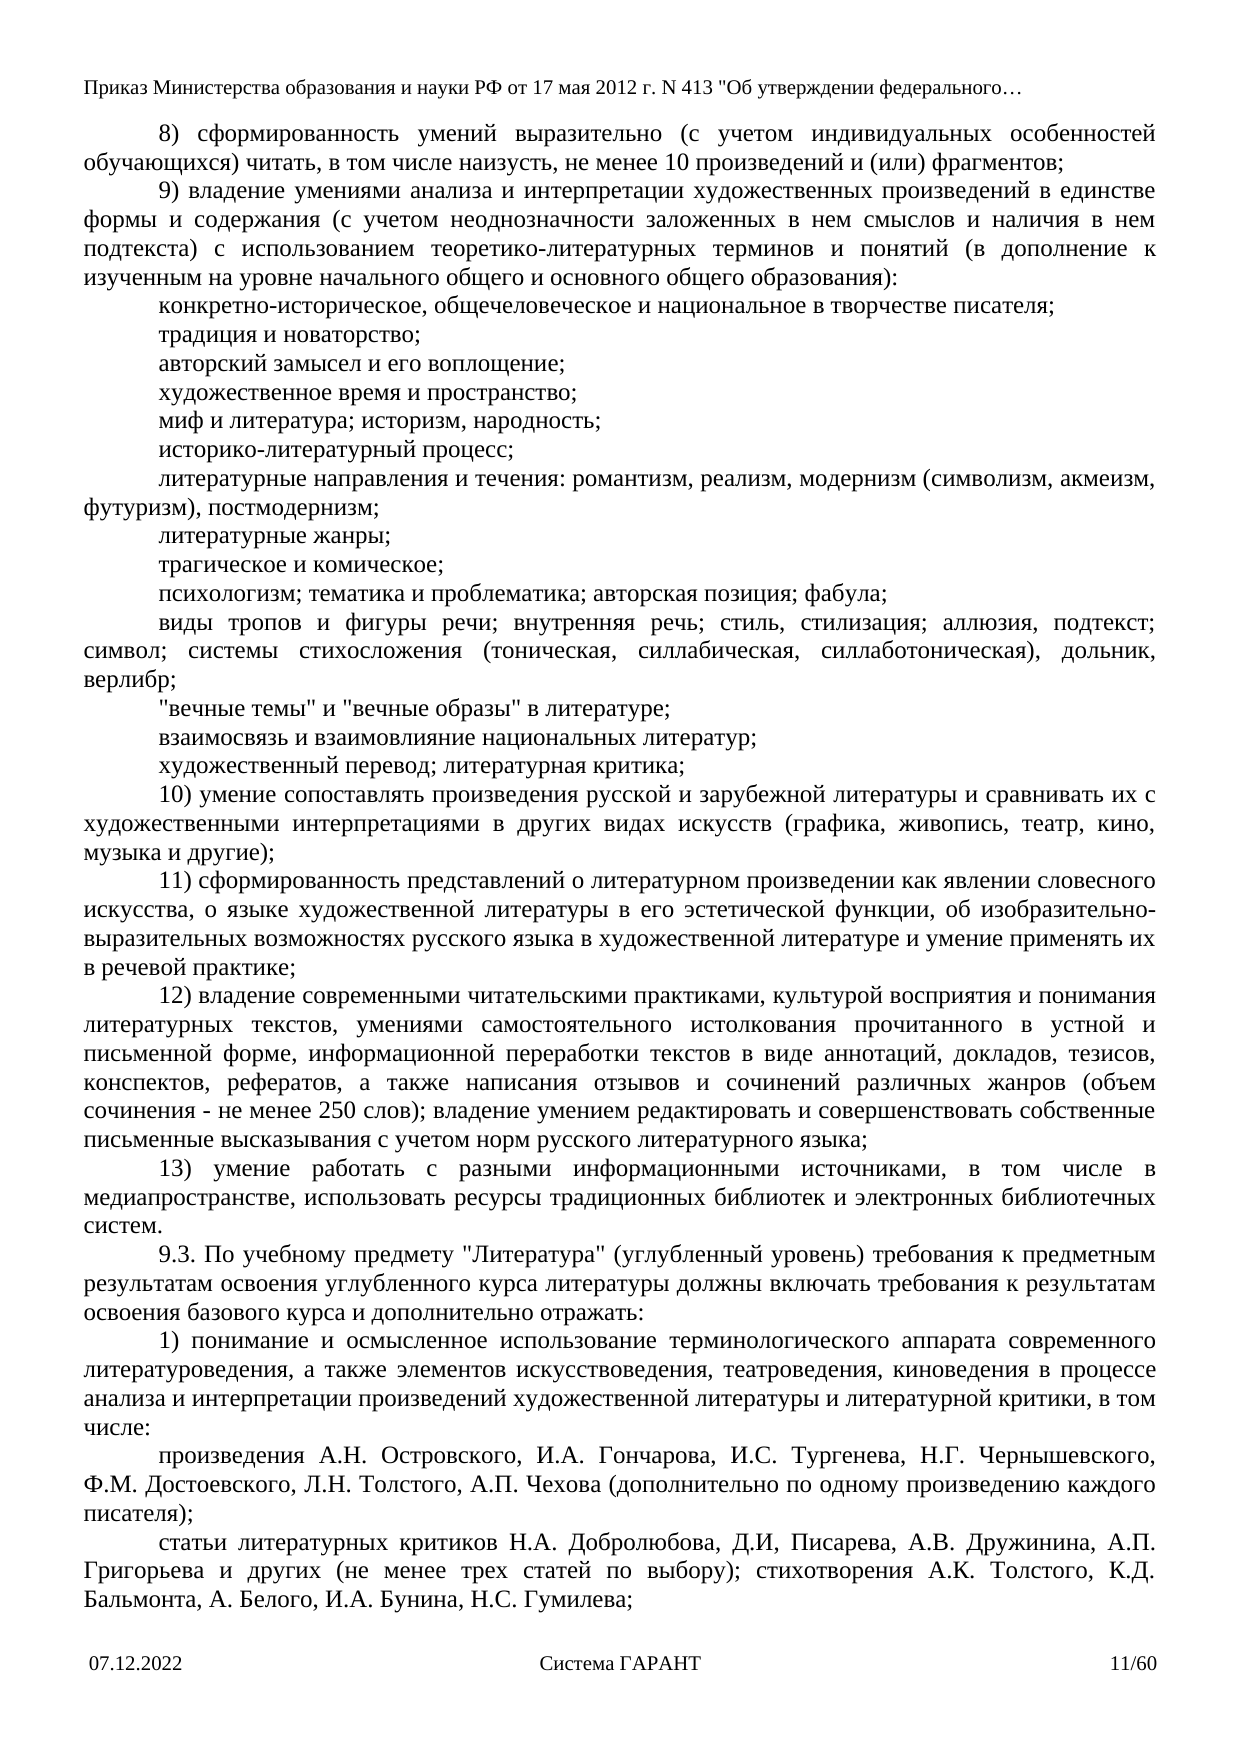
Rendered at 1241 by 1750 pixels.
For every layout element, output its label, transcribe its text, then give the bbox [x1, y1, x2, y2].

text историко-литературный процесс; [83, 434, 1157, 463]
text традиция и новаторство; [83, 319, 1157, 348]
text виды тропов и фигуры речи; внутренняя речь; стиль, стилизация; аллюзия, подтекст; символ; системы стихосложения (тоническая, силлабическая, силлаботоническая), дольник, верлибр; [83, 607, 1157, 693]
text 8) сформированность умений выразительно (с учетом индивидуальных особенностей обучающихся) читать, в том числе наизусть, не менее 10 произведений и (или) фрагментов; [83, 118, 1157, 176]
text 12) владение современными читательскими практиками, культурой восприятия и понимания литературных текстов, умениями самостоятельного истолкования прочитанного в устной и письменной форме, информационной переработки текстов в виде аннотаций, докладов, тезисов, конспектов, рефератов, а также написания отзывов и сочинений различных жанров (объем сочинения - не менее 250 слов); владение умением редактировать и совершенствовать собственные письменные высказывания с учетом норм русского литературного языка; [83, 981, 1157, 1153]
text психологизм; тематика и проблематика; авторская позиция; фабула; [83, 578, 1157, 607]
text 13) умение работать с разными информационными источниками, в том числе в медиапространстве, использовать ресурсы традиционных библиотек и электронных библиотечных систем. [83, 1153, 1157, 1239]
text 11) сформированность представлений о литературном произведении как явлении словесного искусства, о языке художественной литературы в его эстетической функции, об изобразительно-выразительных возможностях русского языка в художественной литературе и умение применять их в речевой практике; [83, 866, 1157, 981]
text 10) умение сопоставлять произведения русской и зарубежной литературы и сравнивать их с художественными интерпретациями в других видах искусств (графика, живопись, театр, кино, музыка и другие); [83, 779, 1157, 866]
text художественное время и пространство; [83, 377, 1157, 406]
text миф и литература; историзм, народность; [83, 406, 1157, 434]
text статьи литературных критиков H.А. Добролюбова, Д.И, Писарева, А.В. Дружинина, А.П. Григорьева и других (не менее трех статей по выбору); стихотворения А.К. Толстого, К.Д. Бальмонта, А. Белого, И.А. Бунина, Н.С. Гумилева; [83, 1527, 1157, 1613]
text 9) владение умениями анализа и интерпретации художественных произведений в единстве формы и содержания (с учетом неоднозначности заложенных в нем смыслов и наличия в нем подтекста) с использованием теоретико-литературных терминов и понятий (в дополнение к изученным на уровне начального общего и основного общего образования): [83, 176, 1157, 291]
text авторский замысел и его воплощение; [83, 348, 1157, 377]
text литературные жанры; [83, 521, 1157, 549]
text литературные направления и течения: романтизм, реализм, модернизм (символизм, акмеизм, футуризм), постмодернизм; [83, 463, 1157, 521]
text "вечные темы" и "вечные образы" в литературе; [83, 693, 1157, 722]
text 1) понимание и осмысленное использование терминологического аппарата современного литературоведения, а также элементов искусствоведения, театроведения, киноведения в процессе анализа и интерпретации произведений художественной литературы и литературной критики, в том числе: [83, 1326, 1157, 1441]
text конкретно-историческое, общечеловеческое и национальное в творчестве писателя; [83, 291, 1157, 319]
text взаимосвязь и взаимовлияние национальных литератур; [83, 722, 1157, 751]
text 9.3. По учебному предмету "Литература" (углубленный уровень) требования к предметным результатам освоения углубленного курса литературы должны включать требования к результатам освоения базового курса и дополнительно отражать: [83, 1239, 1157, 1326]
text художественный перевод; литературная критика; [83, 751, 1157, 779]
text трагическое и комическое; [83, 549, 1157, 578]
text произведения А.Н. Островского, И.А. Гончарова, И.С. Тургенева, Н.Г. Чернышевского, Ф.М. Достоевского, Л.Н. Толстого, А.П. Чехова (дополнительно по одному произведению каждого писателя); [83, 1441, 1157, 1527]
